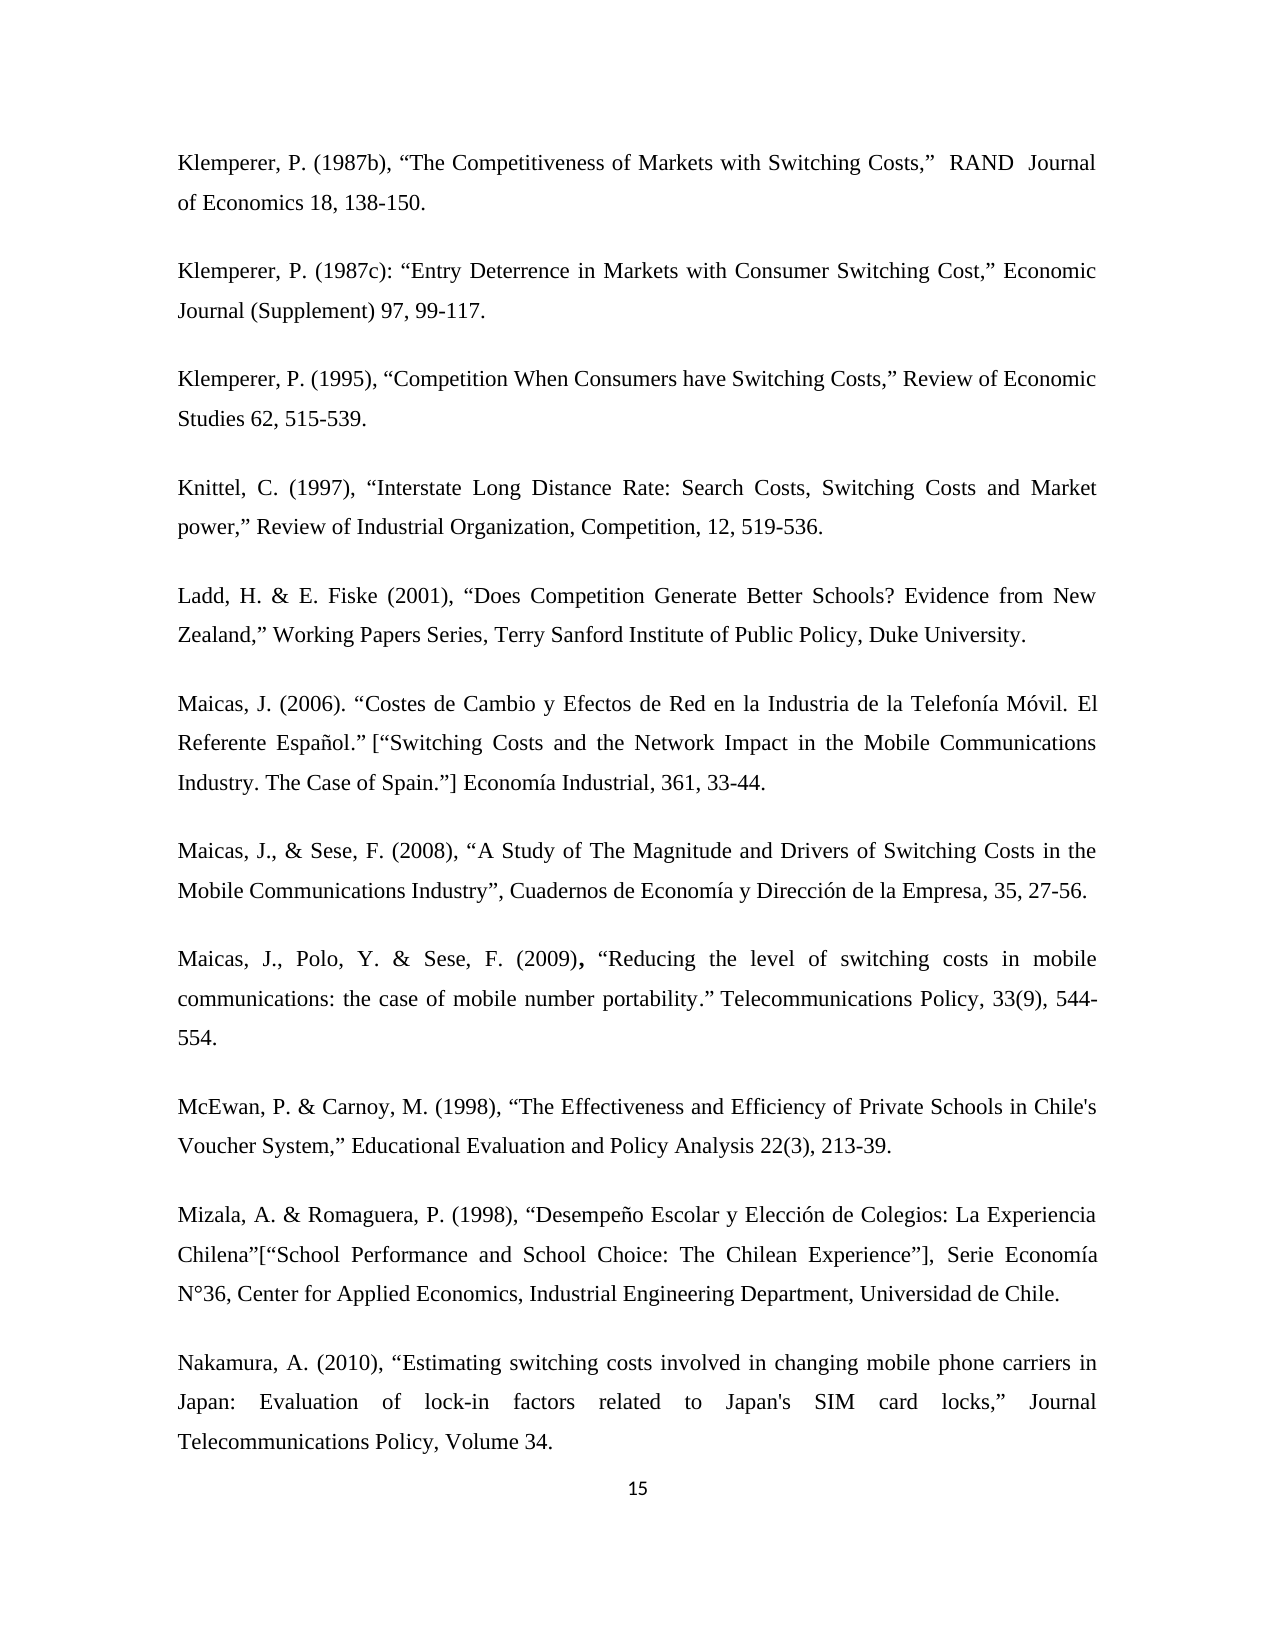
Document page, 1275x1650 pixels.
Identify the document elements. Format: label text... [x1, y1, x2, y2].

text Maicas, J. (2006). “Costes de Cambio y Efectos de Red en la Industria de la Telefonía Móvil. El Referente Español.” [“Switching Costs and the Network Impact in the Mobile Communications Industry. The Case of Spain.”] Economía Industrial, 361, 33-44. [177, 690, 1098, 795]
text Klemperer, P. (1995), “Competition When Consumers have Switching Costs,” Review of Economic Studies 62, 515-539. [177, 365, 1098, 431]
text Klemperer, P. (1987c): “Entry Deterrence in Markets with Consumer Switching Cost,” Economic Journal (Supplement) 97, 99-117. [177, 257, 1098, 323]
text Mizala, A. & Romaguera, P. (1998), “Desempeño Escolar y Elección de Colegios: La Experiencia Chilena”[“School Performance and School Choice: The Chilean Experience”], Serie Economía N°36, Center for Applied Economics, Industrial Engineering Department, Universidad de Chile. [177, 1201, 1098, 1307]
text Maicas, J., & Sese, F. (2008), “A Study of The Magnitude and Drivers of Switching Costs in the Mobile Communications Industry”, Cuadernos de Economía y Dirección de la Empresa, 35, 27-56. [177, 837, 1098, 903]
text Klemperer, P. (1987b), “The Competitiveness of Markets with Switching Costs,” RAND Journal of Economics 18, 138-150. [177, 149, 1098, 215]
text Knittel, C. (1997), “Interstate Long Distance Rate: Search Costs, Switching Costs and Market power,” Review of Industrial Organization, Competition, 12, 519-536. [177, 473, 1098, 539]
text Ladd, H. & E. Fiske (2001), “Does Competition Generate Better Schools? Evidence from New Zealand,” Working Papers Series, Terry Sanford Institute of Public Policy, Duke University. [177, 582, 1098, 647]
text McEwan, P. & Carnoy, M. (1998), “The Effectiveness and Efficiency of Private Schools in Chile's Voucher System,” Educational Evaluation and Policy Analysis 22(3), 213-39. [177, 1093, 1098, 1159]
text Nakamura, A. (2010), “Estimating switching costs involved in changing mobile phone carriers in Japan: Evaluation of lock-in factors related to Japan's SIM card locks,” Journal Telecommunications Policy, Volume 34. [177, 1349, 1098, 1454]
text Maicas, J., Polo, Y. & Sese, F. (2009), “Reducing the level of switching costs in mobile communications: the case of mobile number portability.” Telecommunications Policy, 33(9), 544-554. [177, 946, 1098, 1051]
